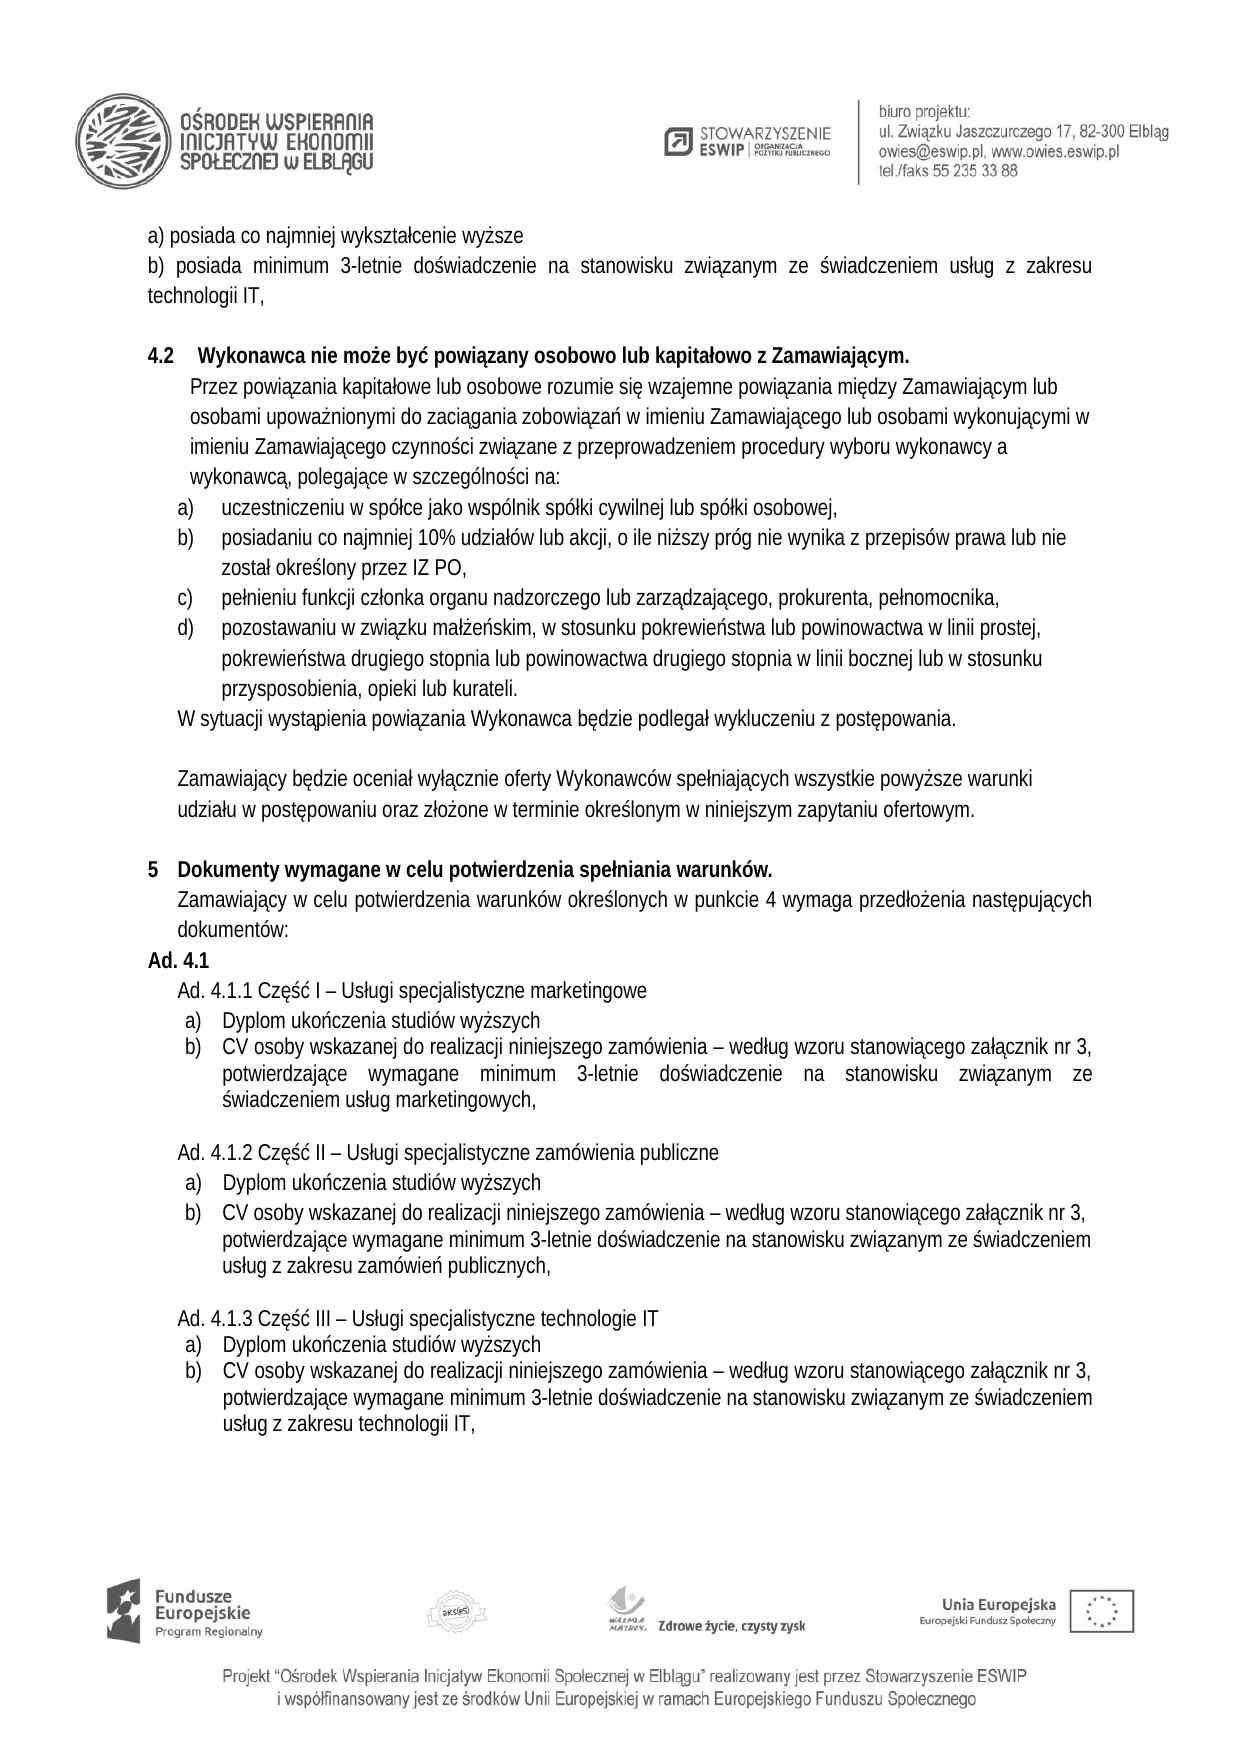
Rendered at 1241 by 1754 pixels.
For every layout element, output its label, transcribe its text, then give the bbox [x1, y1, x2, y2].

list Dyplom ukończenia studiów wyższych [185, 1169, 1093, 1195]
text Ad. 4.1.3 Część III – Usługi specjalistyczne technologie IT [148, 1304, 1093, 1331]
list posiadaniu co najmniej 10% udziałów lub akcji, o ile niższy próg nie wynika z przepisów prawa lub nie został określony przez IZ PO, [177, 524, 1093, 580]
list Przez powiązania kapitałowe lub osobowe rozumie się wzajemne powiązania między Zamawiającym lub osobami upoważnionymi do zaciągania zobowiązań w imieniu Zamawiającego lub osobami wykonującymi w imieniu Zamawiającego czynności związane z przeprowadzeniem procedury wyboru wykonawcy a wykonawcą, polegające w szczególności na: [190, 373, 1093, 489]
text W sytuacji wystąpienia powiązania Wykonawca będzie podlegał wykluczeniu z postępowania. [177, 705, 1093, 731]
text Zamawiający w celu potwierdzenia warunków określonych w punkcie 4 wymaga przedłożenia następujących dokumentów: [177, 886, 1093, 943]
picture [1, 0, 1241, 1750]
list Dyplom ukończenia studiów wyższych [185, 1331, 1093, 1357]
list Dyplom ukończenia studiów wyższych [185, 1007, 1093, 1033]
list Dokumenty wymagane w celu potwierdzenia spełniania warunków. [148, 856, 1093, 882]
list Wykonawca nie może być powiązany osobowo lub kapitałowo z Zamawiającym. [148, 342, 1093, 369]
list pozostawaniu w związku małżeńskim, w stosunku pokrewieństwa lub powinowactwa w linii prostej, pokrewieństwa drugiego stopnia lub powinowactwa drugiego stopnia w linii bocznej lub w stosunku przysposobienia, opieki lub kurateli. [177, 614, 1093, 701]
list pełnieniu funkcji członka organu nadzorczego lub zarządzającego, prokurenta, pełnomocnika, [177, 584, 1093, 610]
list CV osoby wskazanej do realizacji niniejszego zamówienia – według wzoru stanowiącego załącznik nr 3, potwierdzające wymagane minimum 3-letnie doświadczenie na stanowisku związanym ze świadczeniem usług z zakresu technologii IT, [185, 1357, 1093, 1436]
list CV osoby wskazanej do realizacji niniejszego zamówienia – według wzoru stanowiącego załącznik nr 3, potwierdzające wymagane minimum 3-letnie doświadczenie na stanowisku związanym ze świadczeniem usług marketingowych, [185, 1033, 1093, 1112]
list CV osoby wskazanej do realizacji niniejszego zamówienia – według wzoru stanowiącego załącznik nr 3, potwierdzające wymagane minimum 3-letnie doświadczenie na stanowisku związanym ze świadczeniem usług z zakresu zamówień publicznych, [185, 1199, 1093, 1278]
text Zamawiający będzie oceniał wyłącznie oferty Wykonawców spełniających wszystkie powyższe warunki udziału w postępowaniu oraz złożone w terminie określonym w niniejszym zapytaniu ofertowym. [177, 765, 1093, 822]
text a) posiada co najmniej wykształcenie wyższe [148, 222, 1093, 248]
text Ad. 4.1 [148, 947, 1093, 973]
text Ad. 4.1.2 Część II – Usługi specjalistyczne zamówienia publiczne [148, 1139, 1093, 1165]
list uczestniczeniu w spółce jako wspólnik spółki cywilnej lub spółki osobowej, [177, 493, 1093, 520]
text b) posiada minimum 3-letnie doświadczenie na stanowisku związanym ze świadczeniem usług z zakresu technologii IT, [148, 252, 1093, 308]
text Ad. 4.1.1 Część I – Usługi specjalistyczne marketingowe [148, 977, 1093, 1003]
